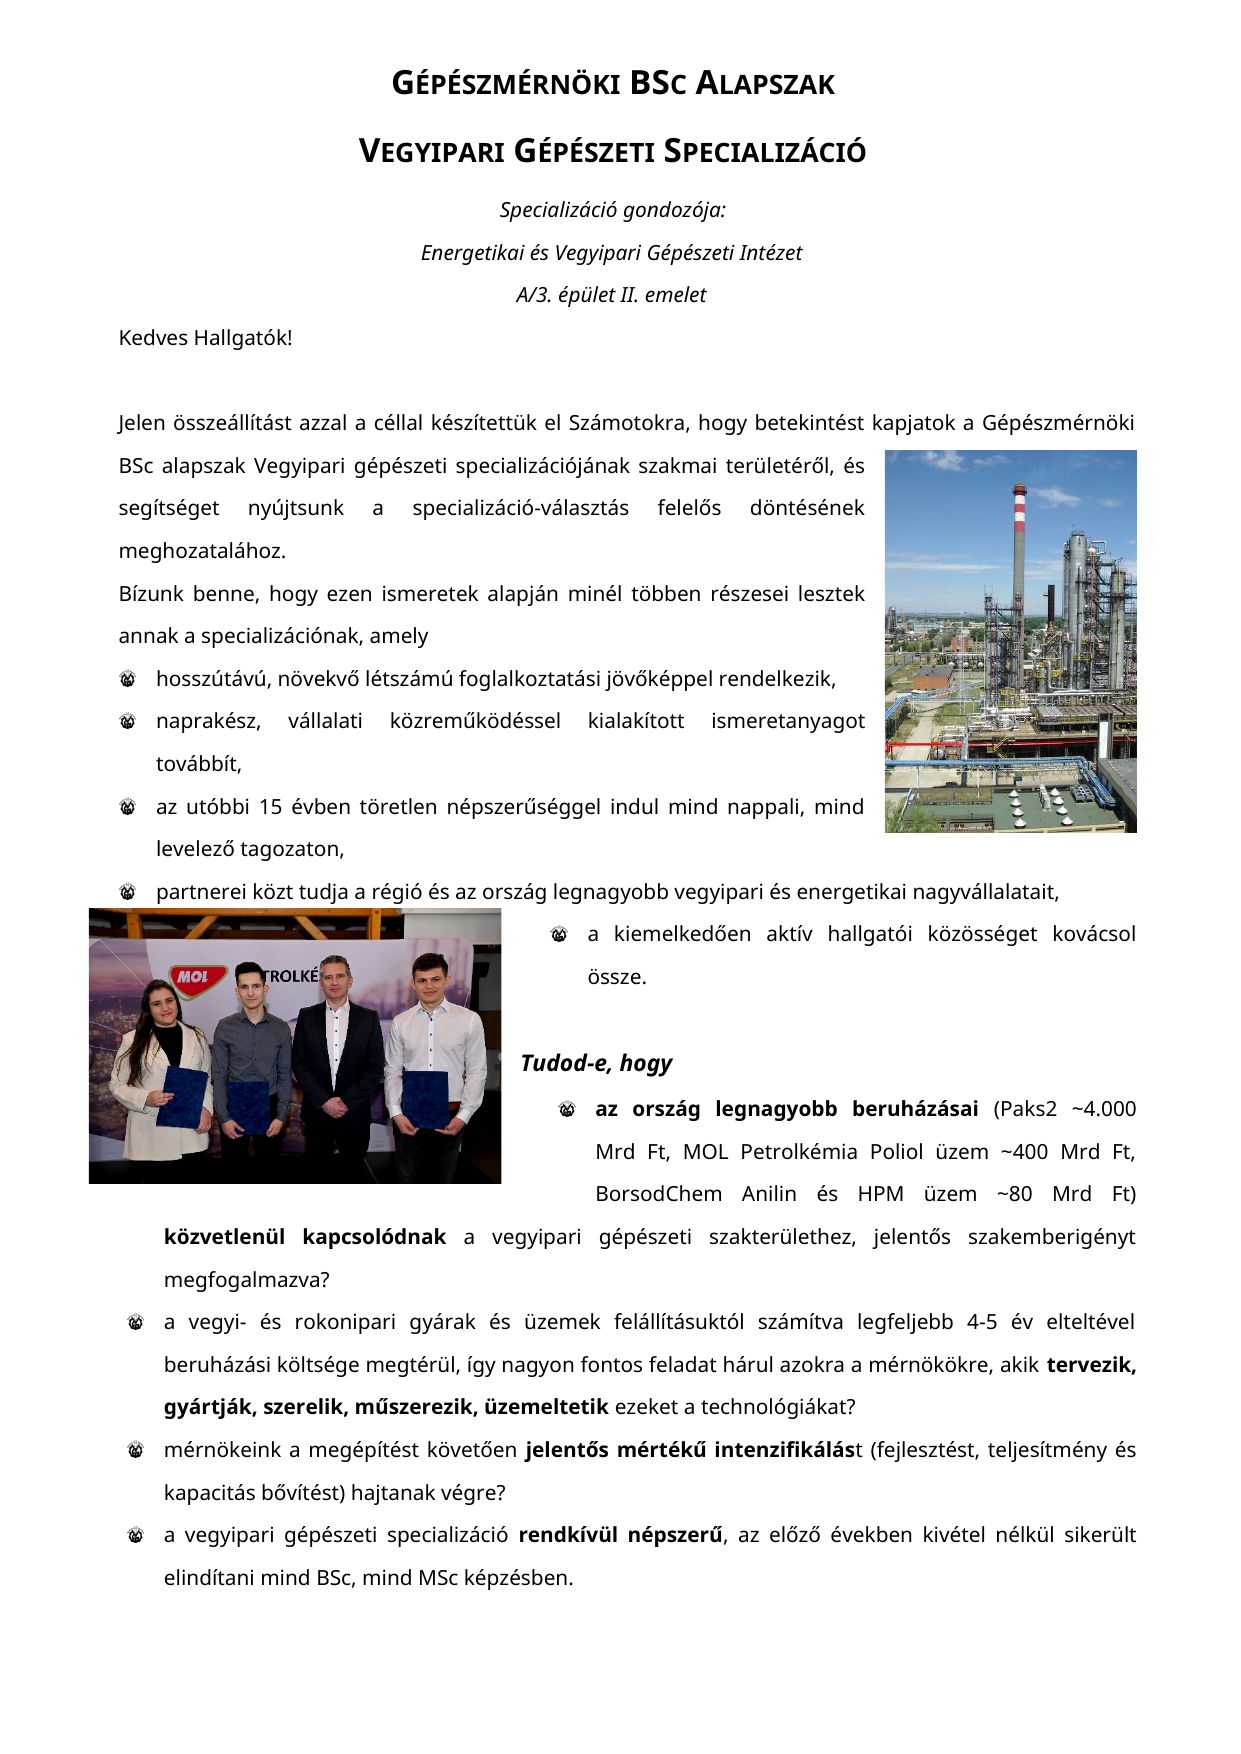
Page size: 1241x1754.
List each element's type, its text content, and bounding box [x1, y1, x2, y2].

picture [88, 908, 502, 1184]
text Bízunk benne, hogy ezen ismeretek alapján minél többen részesei lesztek annak a specializációnak, amely [118, 579, 884, 650]
list a vegyi- és rokonipari gyárak és üzemek felállításuktól számítva legfeljebb 4-5 év elteltével beruházási költsége megtérül, így nagyon fontos feladat hárul azokra a mérnökökre, akik tervezik, gyártják, szerelik, műszerezik, üzemeltetik ezeket a technológiákat? [126, 1307, 1137, 1421]
text Kedves Hallgatók! [118, 323, 1137, 352]
text Jelen összeállítást azzal a céllal készítettük el Számotokra, hogy betekintést kapjatok a Gépészmérnöki BSc alapszak Vegyipari gépészeti specializációjának szakmai területéről, és segítséget nyújtsunk a specializáció-választás felelős döntésének meghozatalához. [118, 408, 1137, 564]
text Specializáció gondozója: [89, 195, 1137, 224]
list partnerei közt tudja a régió és az ország legnagyobb vegyipari és energetikai nagyvállalatait, [118, 877, 1137, 905]
picture [884, 450, 1137, 833]
picture [558, 1100, 576, 1117]
picture [127, 1526, 144, 1543]
list a vegyipari gépészeti specializáció rendkívül népszerű, az előző években kivétel nélkül sikerült elindítani mind BSc, mind MSc képzésben. [126, 1520, 1137, 1591]
list hosszútávú, növekvő létszámú foglalkoztatási jövőképpel rendelkezik, [118, 664, 884, 692]
picture [119, 712, 136, 729]
text A/3. épület II. emelet [89, 281, 1137, 309]
text Vegyipari Gépészeti Specializáció [89, 127, 1137, 173]
list mérnökeink a megépítést követően jelentős mértékű intenzifikálást (fejlesztést, teljesítmény és kapacitás bővítést) hajtanak végre? [126, 1435, 1137, 1506]
picture [119, 797, 136, 815]
subtitle Tudod-e, hogy [502, 1047, 1137, 1079]
picture [550, 925, 568, 942]
text Gépészmérnöki BSc Alapszak [89, 59, 1137, 104]
list az utóbbi 15 évben töretlen népszerűséggel indul mind nappali, mind levelező tagozaton, [118, 792, 1137, 863]
list az ország legnagyobb beruházásai (Paks2 ~4.000 Mrd Ft, MOL Petrolkémia Poliol üzem ~400 Mrd Ft, BorsodChem Anilin és HPM üzem ~80 Mrd Ft) közvetlenül kapcsolódnak a vegyipari gépészeti szakterülethez, jelentős szakemberigényt megfogalmazva? [126, 1094, 1137, 1293]
picture [127, 1440, 144, 1458]
picture [119, 882, 136, 900]
picture [127, 1313, 144, 1330]
text Energetikai és Vegyipari Gépészeti Intézet [89, 238, 1137, 266]
picture [119, 669, 136, 687]
list naprakész, vállalati közreműködéssel kialakított ismeretanyagot továbbít, [118, 707, 884, 778]
list a kiemelkedően aktív hallgatói közösséget kovácsol össze. [502, 919, 1137, 991]
